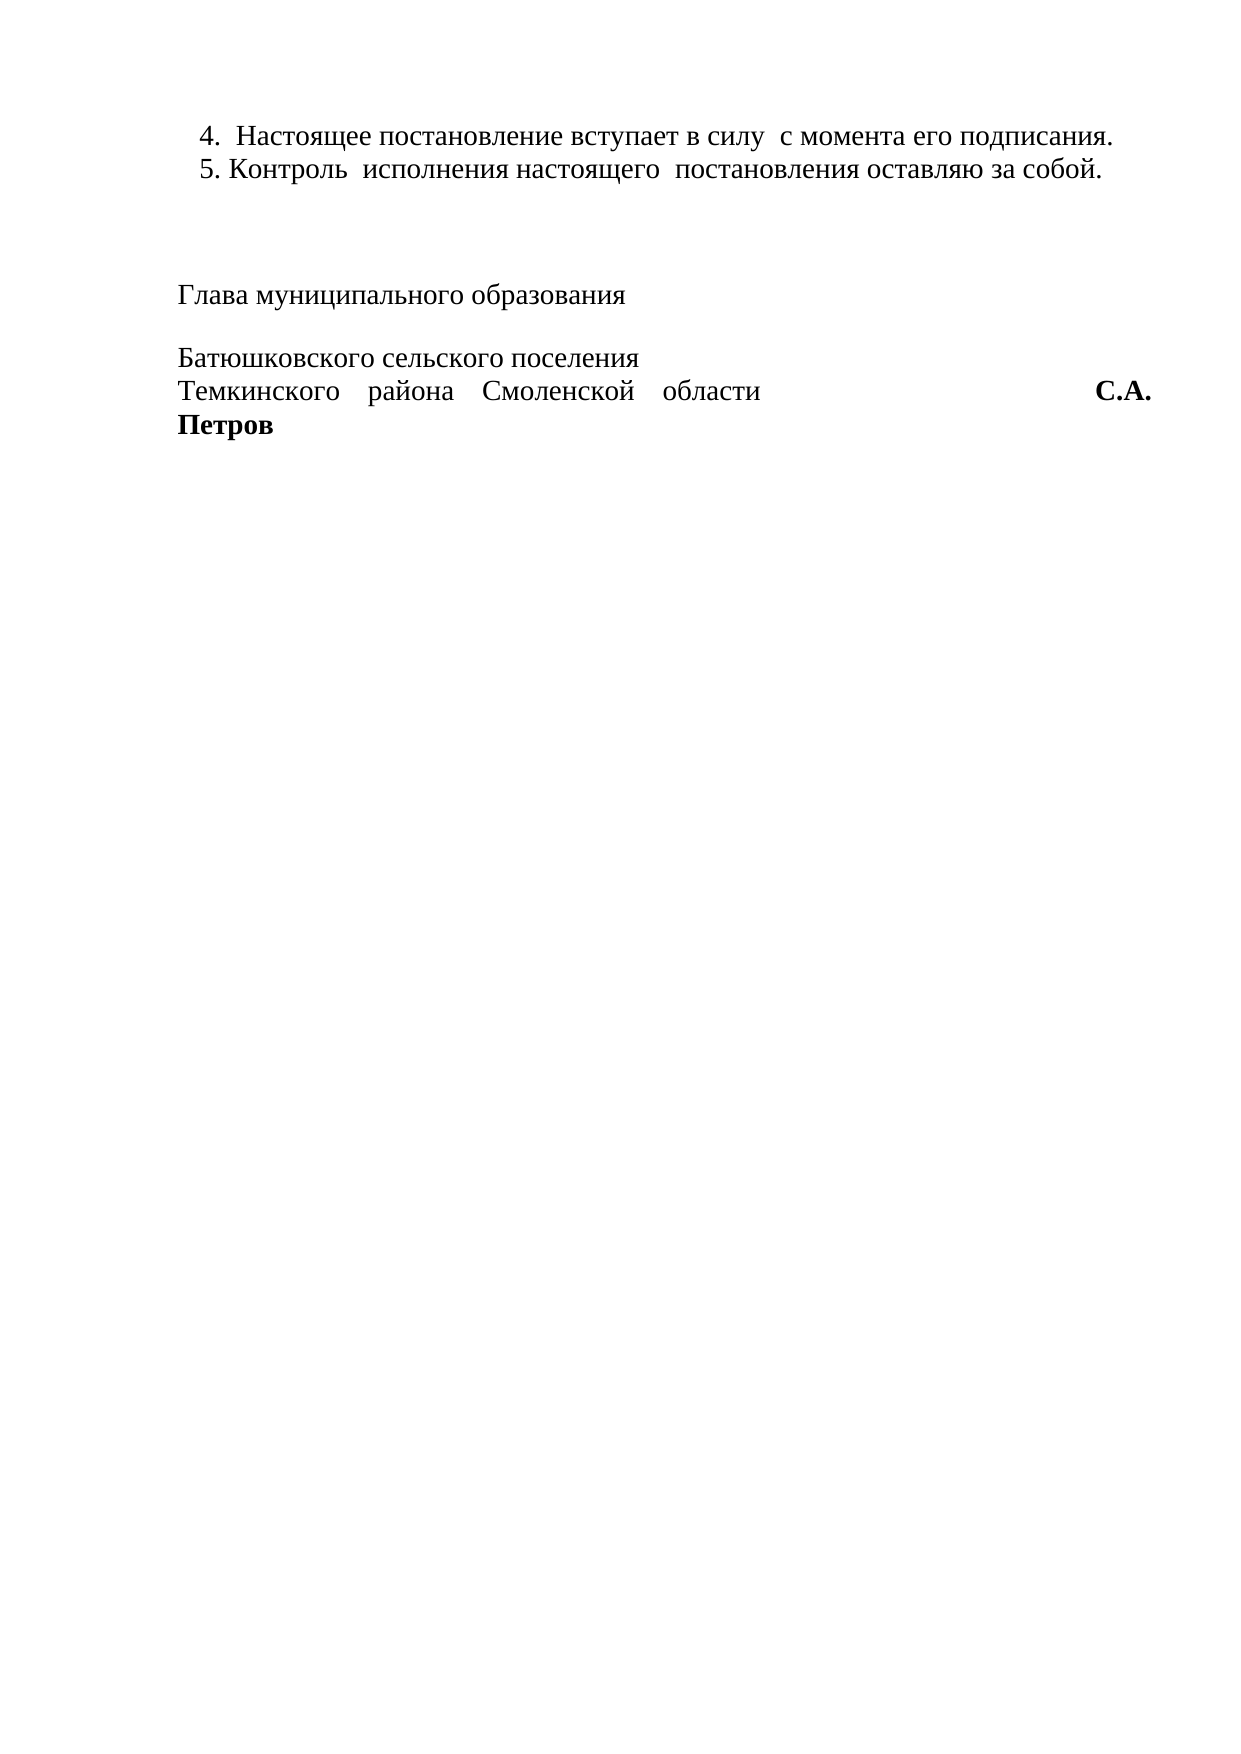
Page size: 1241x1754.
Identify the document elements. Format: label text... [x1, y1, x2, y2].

text 4. Настоящее постановление вступает в силу с момента его подписания. [177, 118, 1152, 152]
text Темкинского района Смоленской области С.А. Петров [177, 373, 1152, 440]
text Батюшковского сельского поселения [177, 340, 1152, 373]
text 5. Контроль исполнения настоящего постановления оставляю за собой. [177, 152, 1152, 185]
text Глава муниципального образования [177, 277, 1190, 311]
